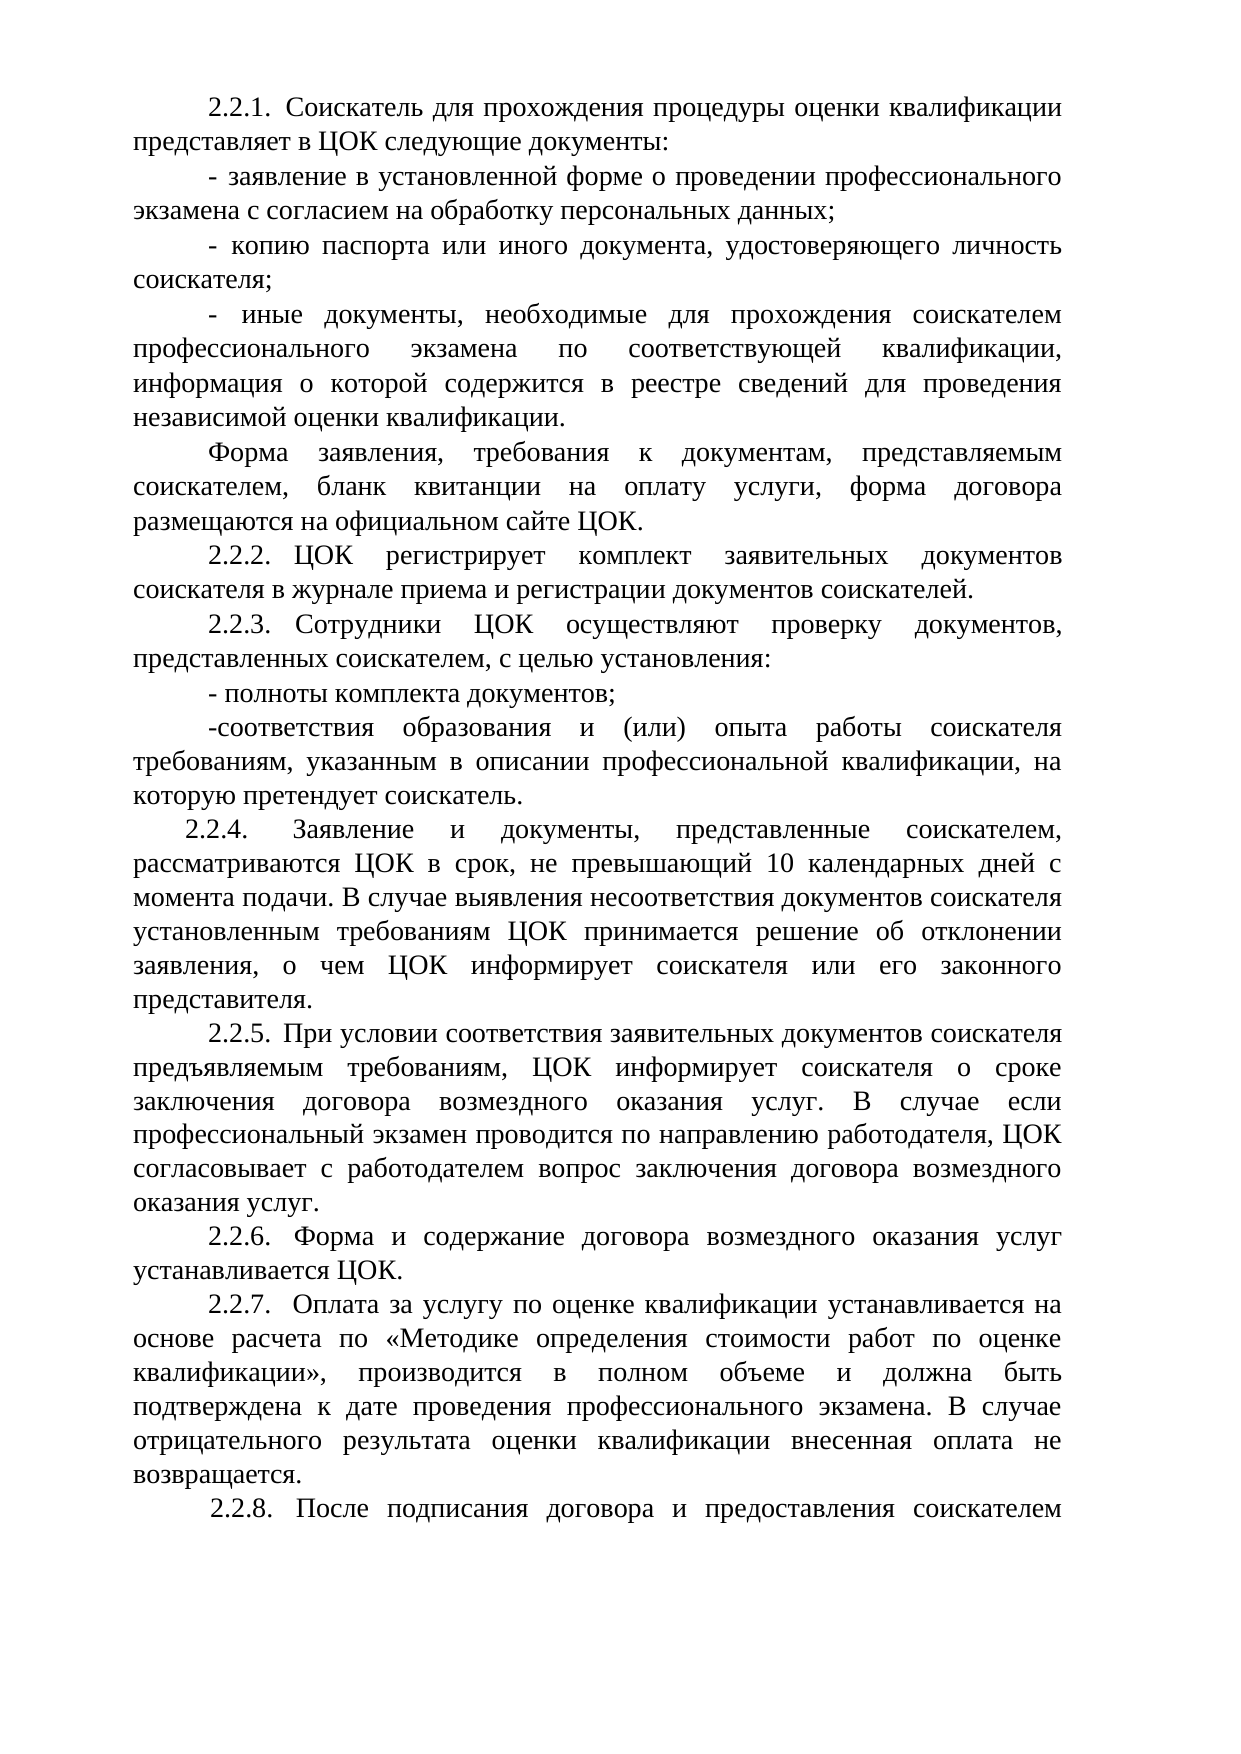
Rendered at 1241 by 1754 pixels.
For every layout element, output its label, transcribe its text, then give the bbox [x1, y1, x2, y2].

text -соответствия образования и (или) опыта работы соискателя требованиям, указанным в описании профессиональной квалификации, на которую претендует соискатель. [133, 709, 1063, 811]
list копию паспорта или иного документа, удостоверяющего личность соискателя; [133, 227, 1063, 296]
list Сотрудники ЦОК осуществляют проверку документов, представленных соискателем, с целью установления: [133, 606, 1063, 675]
list Оплата за услугу по оценке квалификации устанавливается на основе расчета по «Методике определения стоимости работ по оценке квалификации», производится в полном объеме и должна быть подтверждена к дате проведения профессионального экзамена. В случае отрицательного результата оценки квалификации внесенная оплата не возвращается. [133, 1287, 1063, 1490]
list При условии соответствия заявительных документов соискателя предъявляемым требованиям, ЦОК информирует соискателя о сроке заключения договора возмездного оказания услуг. В случае если профессиональный экзамен проводится по направлению работодателя, ЦОК согласовывает с работодателем вопрос заключения договора возмездного оказания услуг. [133, 1015, 1063, 1219]
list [135, 1490, 1063, 1525]
list Форма и содержание договора возмездного оказания услуг устанавливается ЦОК. [133, 1219, 1063, 1287]
list полноты комплекта документов; [133, 675, 1065, 709]
list иные документы, необходимые для прохождения соискателем профессионального экзамена по соответствующей квалификации, информация о которой содержится в реестре сведений для проведения независимой оценки квалификации. [133, 296, 1063, 433]
list Заявление и документы, представленные соискателем, рассматриваются ЦОК в срок, не превышающий 10 календарных дней с момента подачи. В случае выявления несоответствия документов соискателя установленным требованиям ЦОК принимается решение об отклонении заявления, о чем ЦОК информирует соискателя или его законного представителя. [133, 811, 1063, 1015]
text Форма заявления, требования к документам, представляемым соискателем, бланк квитанции на оплату услуги, форма договора размещаются на официальном сайте ЦОК. [133, 433, 1063, 537]
list заявление в установленной форме о проведении профессионального экзамена с согласием на обработку персональных данных; [133, 158, 1063, 227]
list ЦОК регистрирует комплект заявительных документов соискателя в журнале приема и регистрации документов соискателей. [133, 537, 1063, 606]
list Соискатель для прохождения процедуры оценки квалификации представляет в ЦОК следующие документы: [133, 89, 1063, 158]
